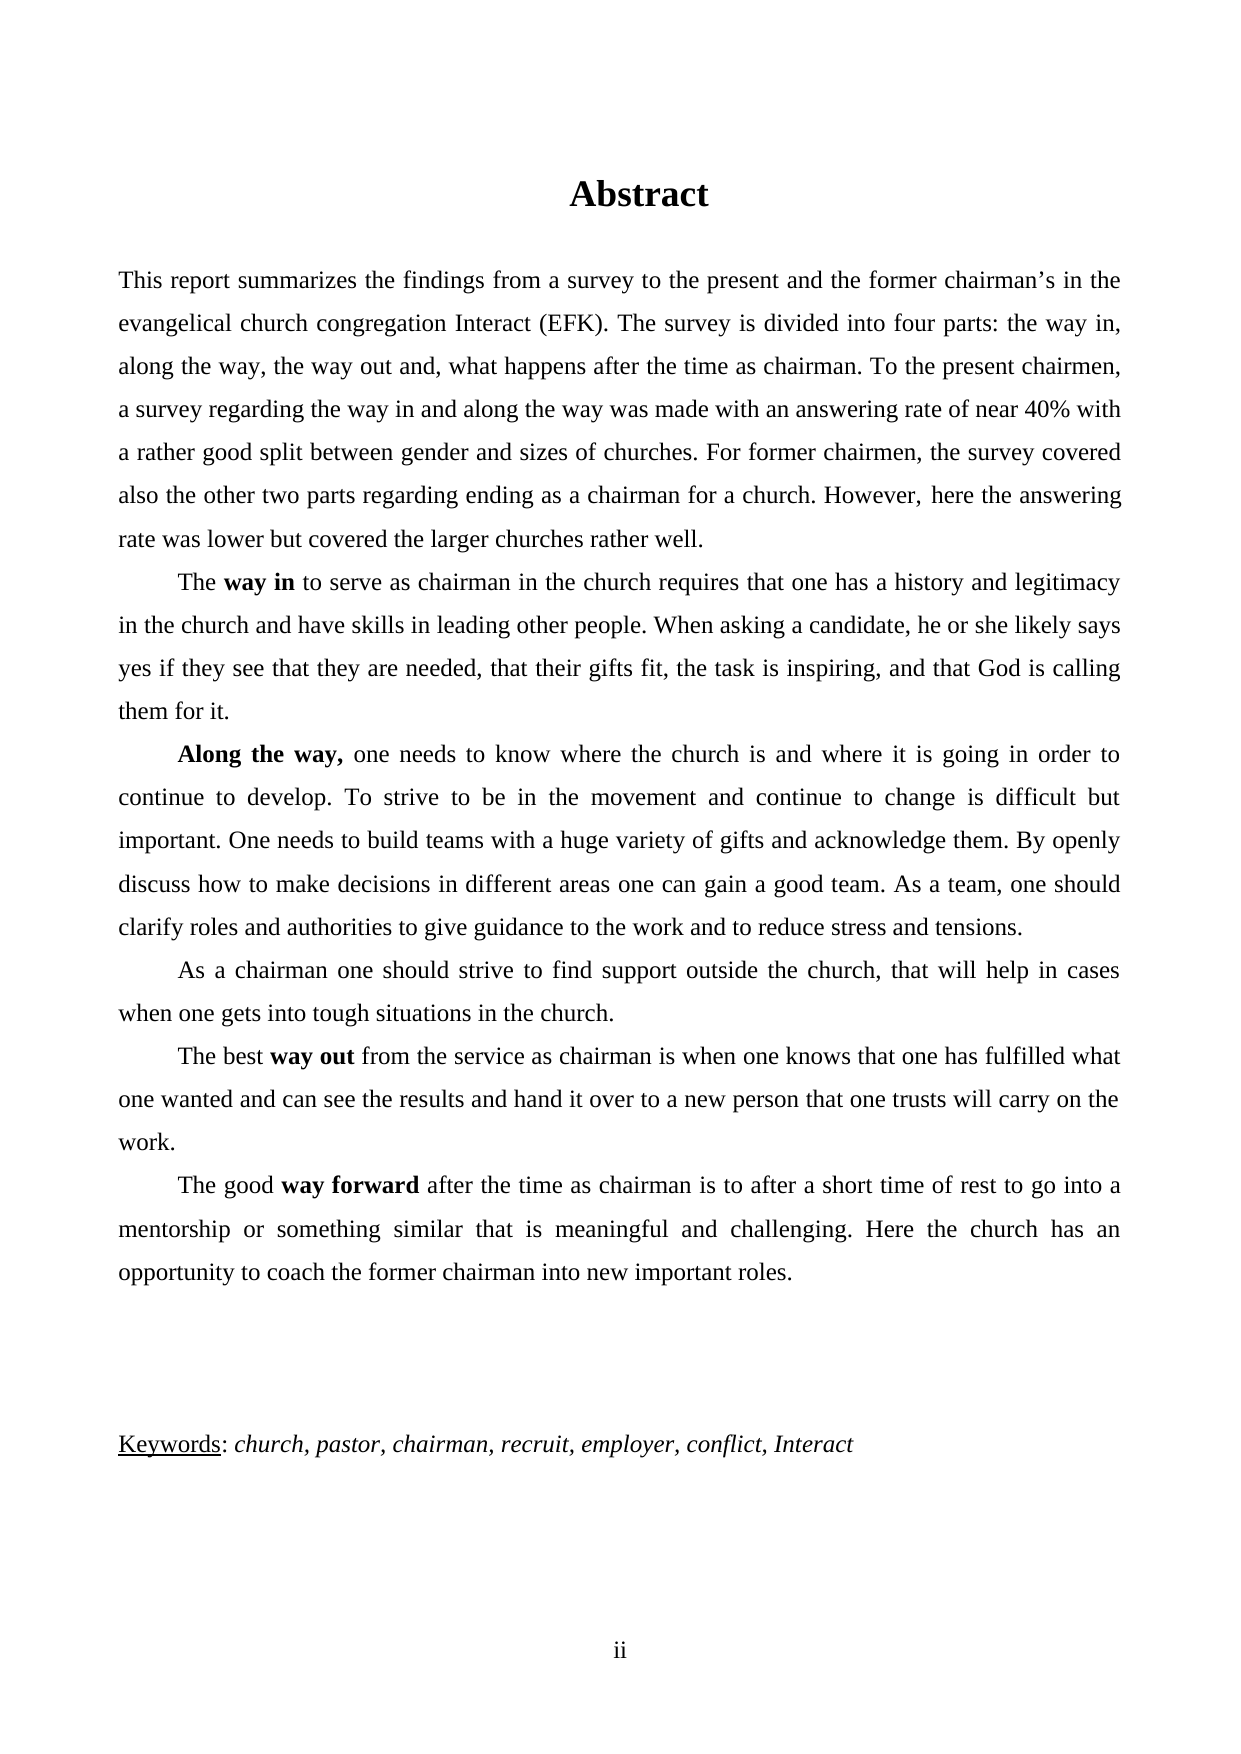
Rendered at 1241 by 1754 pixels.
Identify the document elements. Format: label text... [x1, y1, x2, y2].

list Abstract [156, 172, 1122, 215]
text The good way forward after the time as chairman is to after a short time of rest to go into a mentorship or something similar that is meaningful and challenging. Here the church has an opportunity to coach the former chairman into new important roles. [118, 1171, 1122, 1286]
text As a chairman one should strive to find support outside the church, that will help in cases when one gets into tough situations in the church. [118, 955, 1122, 1027]
text Along the way, one needs to know where the church is and where it is going in order to continue to develop. To strive to be in the movement and continue to change is difficult but important. One needs to build teams with a huge variety of gifts and acknowledge them. By openly discuss how to make decisions in different areas one can gain a good team. As a team, one should clarify roles and authorities to give guidance to the work and to reduce stress and tensions. [118, 739, 1122, 941]
text The best way out from the service as chairman is when one knows that one has fulfilled what one wanted and can see the results and hand it over to a new person that one trusts will carry on the work. [118, 1041, 1122, 1156]
text This report summarizes the findings from a survey to the present and the former chairman’s in the evangelical church congregation Interact (EFK). The survey is divided into four parts: the way in, along the way, the way out and, what happens after the time as chairman. To the present chairmen, a survey regarding the way in and along the way was made with an answering rate of near 40% with a rather good split between gender and sizes of churches. For former chairmen, the survey covered also the other two parts regarding ending as a chairman for a church. However, here the answering rate was lower but covered the larger churches rather well. [118, 265, 1122, 552]
text The way in to serve as chairman in the church requires that one has a history and legitimacy in the church and have skills in leading other people. When asking a candidate, he or she likely says yes if they see that they are needed, that their gifts fit, the task is inspiring, and that God is calling them for it. [118, 567, 1122, 725]
text Keywords: church, pastor, chairman, recruit, employer, conflict, Interact [118, 1429, 1122, 1458]
